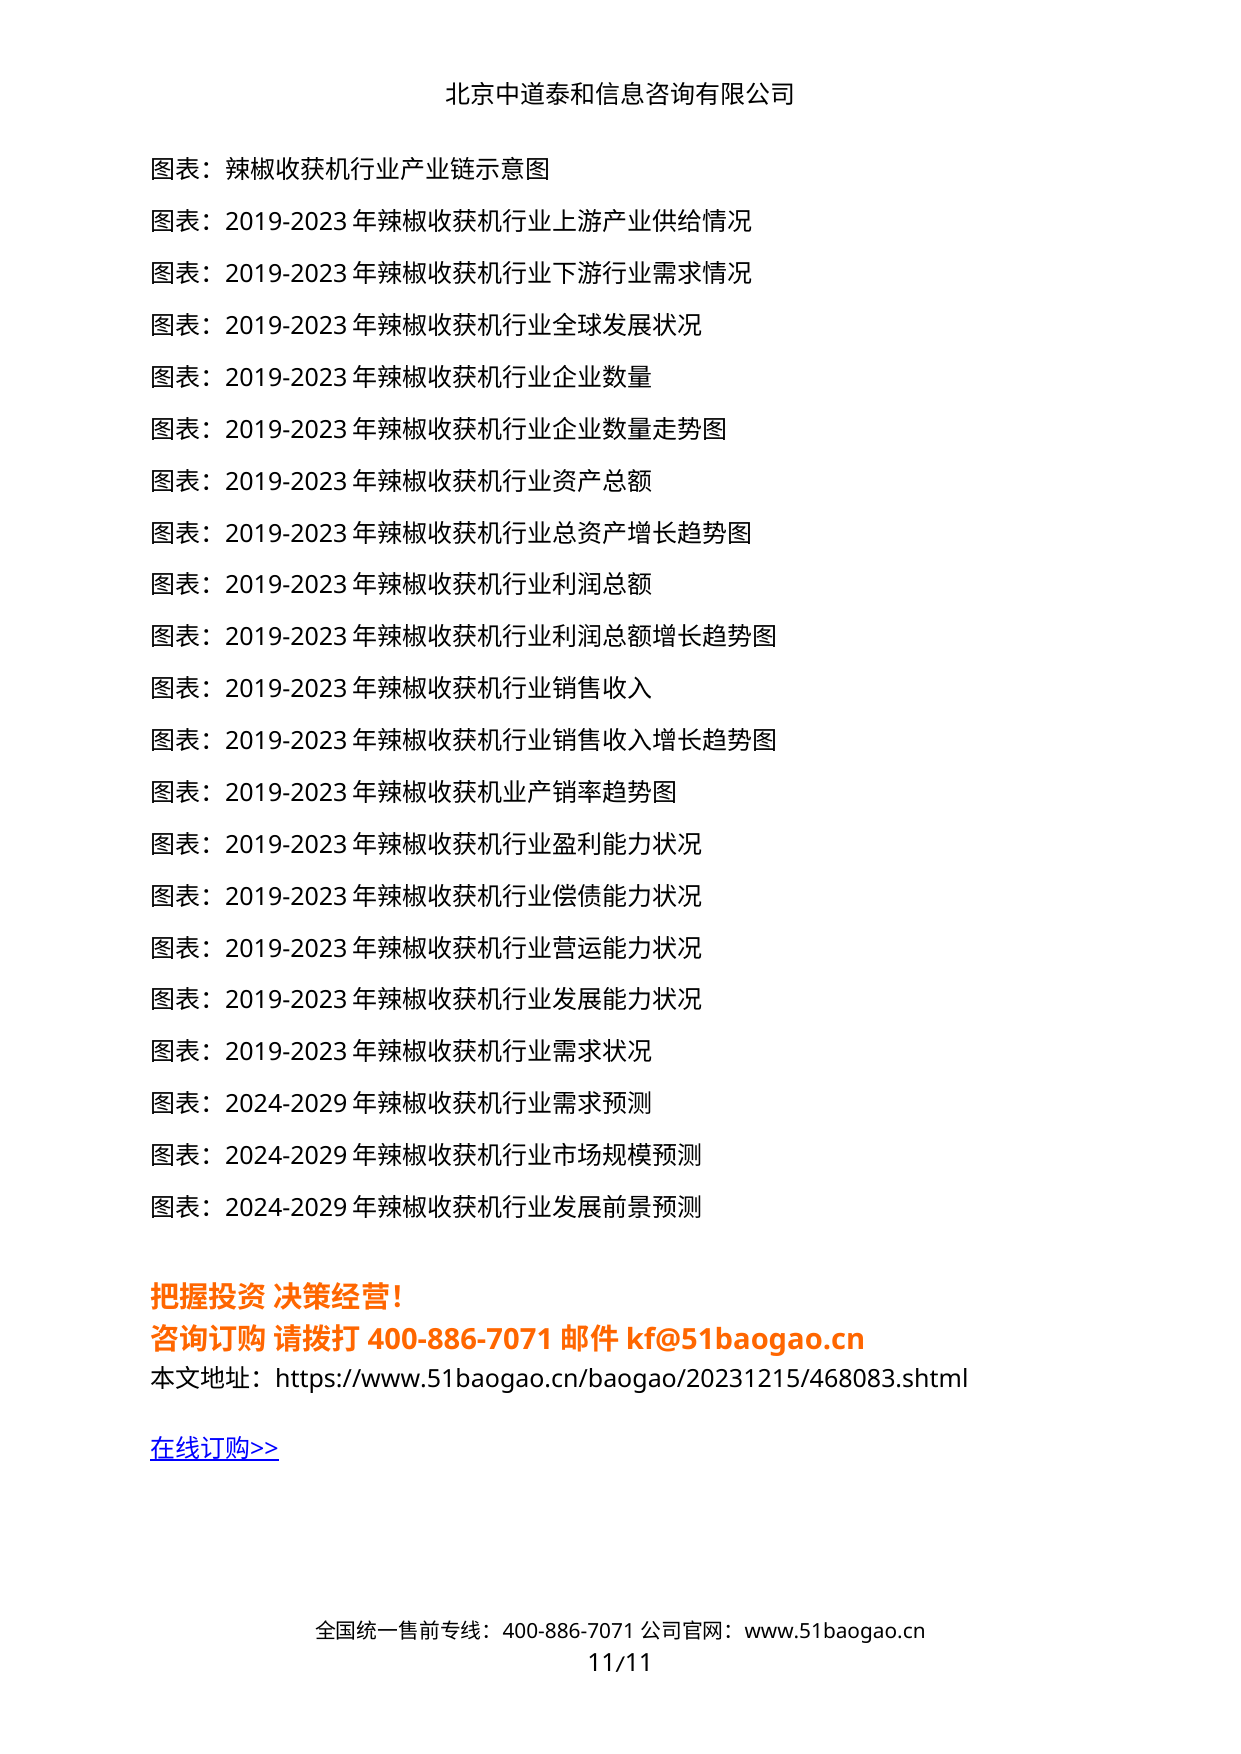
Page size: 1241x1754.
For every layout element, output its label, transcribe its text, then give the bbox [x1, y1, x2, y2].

text 图表：2019-2023年辣椒收获机行业上游产业供给情况 [150, 202, 1090, 238]
text 图表：2019-2023年辣椒收获机行业销售收入 [150, 669, 1090, 705]
text 图表：2019-2023年辣椒收获机行业利润总额增长趋势图 [150, 617, 1090, 653]
text 图表：2019-2023年辣椒收获机行业营运能力状况 [150, 928, 1090, 964]
text 图表：2019-2023年辣椒收获机行业全球发展状况 [150, 306, 1090, 342]
text 图表：2019-2023年辣椒收获机行业发展能力状况 [150, 980, 1090, 1016]
text 把握投资 决策经营！咨询订购 请拨打 400-886-7071 邮件 kf@51baogao.cn本文地址：https://www.51baogao.cn/baogao/20231215/468083.shtml [150, 1239, 1090, 1394]
text 图表：2019-2023年辣椒收获机行业企业数量走势图 [150, 409, 1090, 446]
text 图表：2019-2023年辣椒收获机行业偿债能力状况 [150, 876, 1090, 912]
text 图表：2019-2023年辣椒收获机行业盈利能力状况 [150, 824, 1090, 861]
text 图表：2019-2023年辣椒收获机行业企业数量 [150, 357, 1090, 394]
text 图表：2019-2023年辣椒收获机行业销售收入增长趋势图 [150, 721, 1090, 757]
text 图表：2019-2023年辣椒收获机业产销率趋势图 [150, 772, 1090, 809]
text 图表：2019-2023年辣椒收获机行业下游行业需求情况 [150, 254, 1090, 290]
text 图表：2019-2023年辣椒收获机行业总资产增长趋势图 [150, 513, 1090, 549]
text 图表：2019-2023年辣椒收获机行业利润总额 [150, 565, 1090, 601]
text 图表：辣椒收获机行业产业链示意图 [150, 150, 1090, 186]
text 在线订购>> [150, 1394, 1090, 1465]
text 图表：2024-2029年辣椒收获机行业发展前景预测 [150, 1187, 1090, 1224]
text 图表：2019-2023年辣椒收获机行业资产总额 [150, 461, 1090, 497]
text 图表：2024-2029年辣椒收获机行业市场规模预测 [150, 1136, 1090, 1172]
text 图表：2019-2023年辣椒收获机行业需求状况 [150, 1032, 1090, 1068]
text 图表：2024-2029年辣椒收获机行业需求预测 [150, 1084, 1090, 1120]
